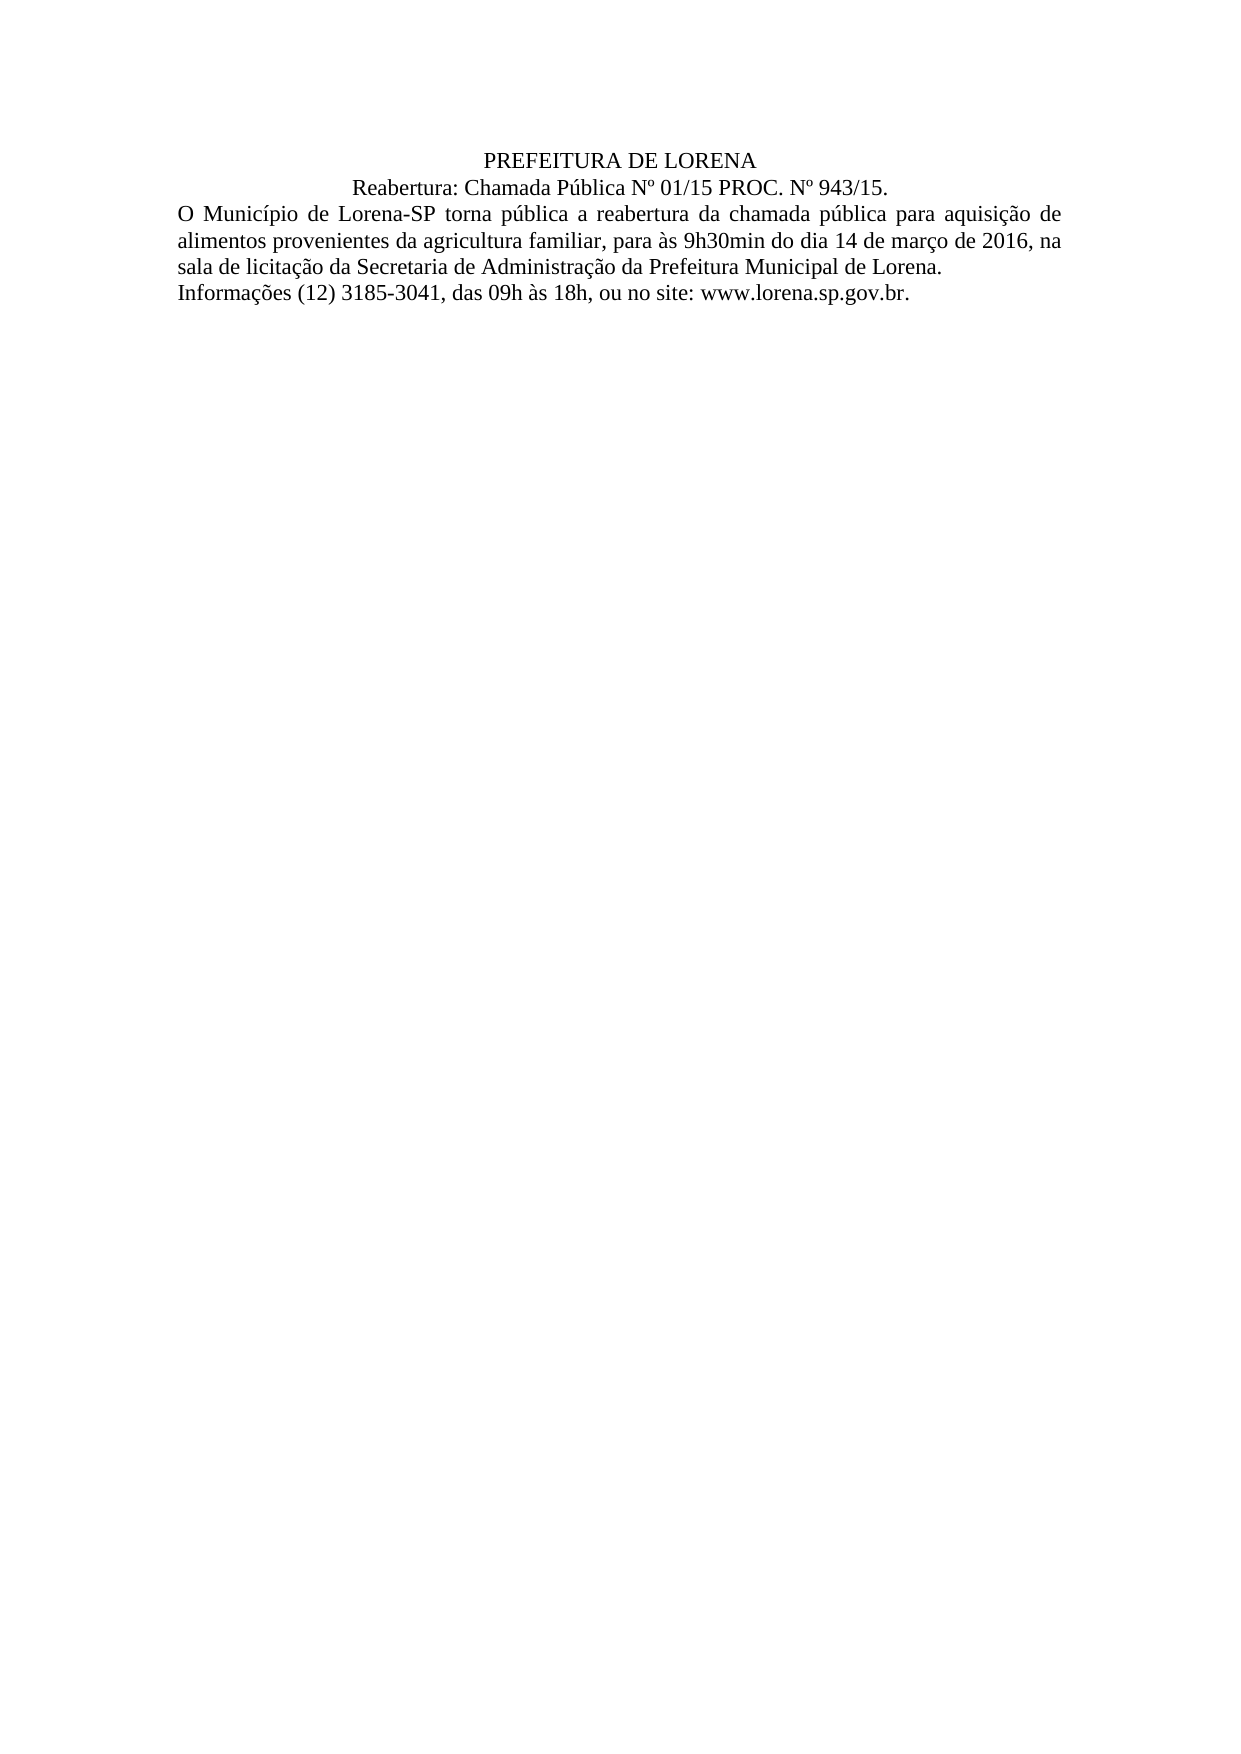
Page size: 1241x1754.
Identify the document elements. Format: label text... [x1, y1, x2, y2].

text O Município de Lorena-SP torna pública a reabertura da chamada pública para aquisição de alimentos provenientes da agricultura familiar, para às 9h30min do dia 14 de março de 2016, na sala de licitação da Secretaria de Administração da Prefeitura Municipal de Lorena. [177, 200, 1063, 279]
text PREFEITURA DE LORENA [177, 148, 1063, 174]
text Reabertura: Chamada Pública Nº 01/15 PROC. Nº 943/15. [177, 174, 1063, 200]
text Informações (12) 3185-3041, das 09h às 18h, ou no site: www.lorena.sp.gov.br. [177, 279, 1063, 306]
